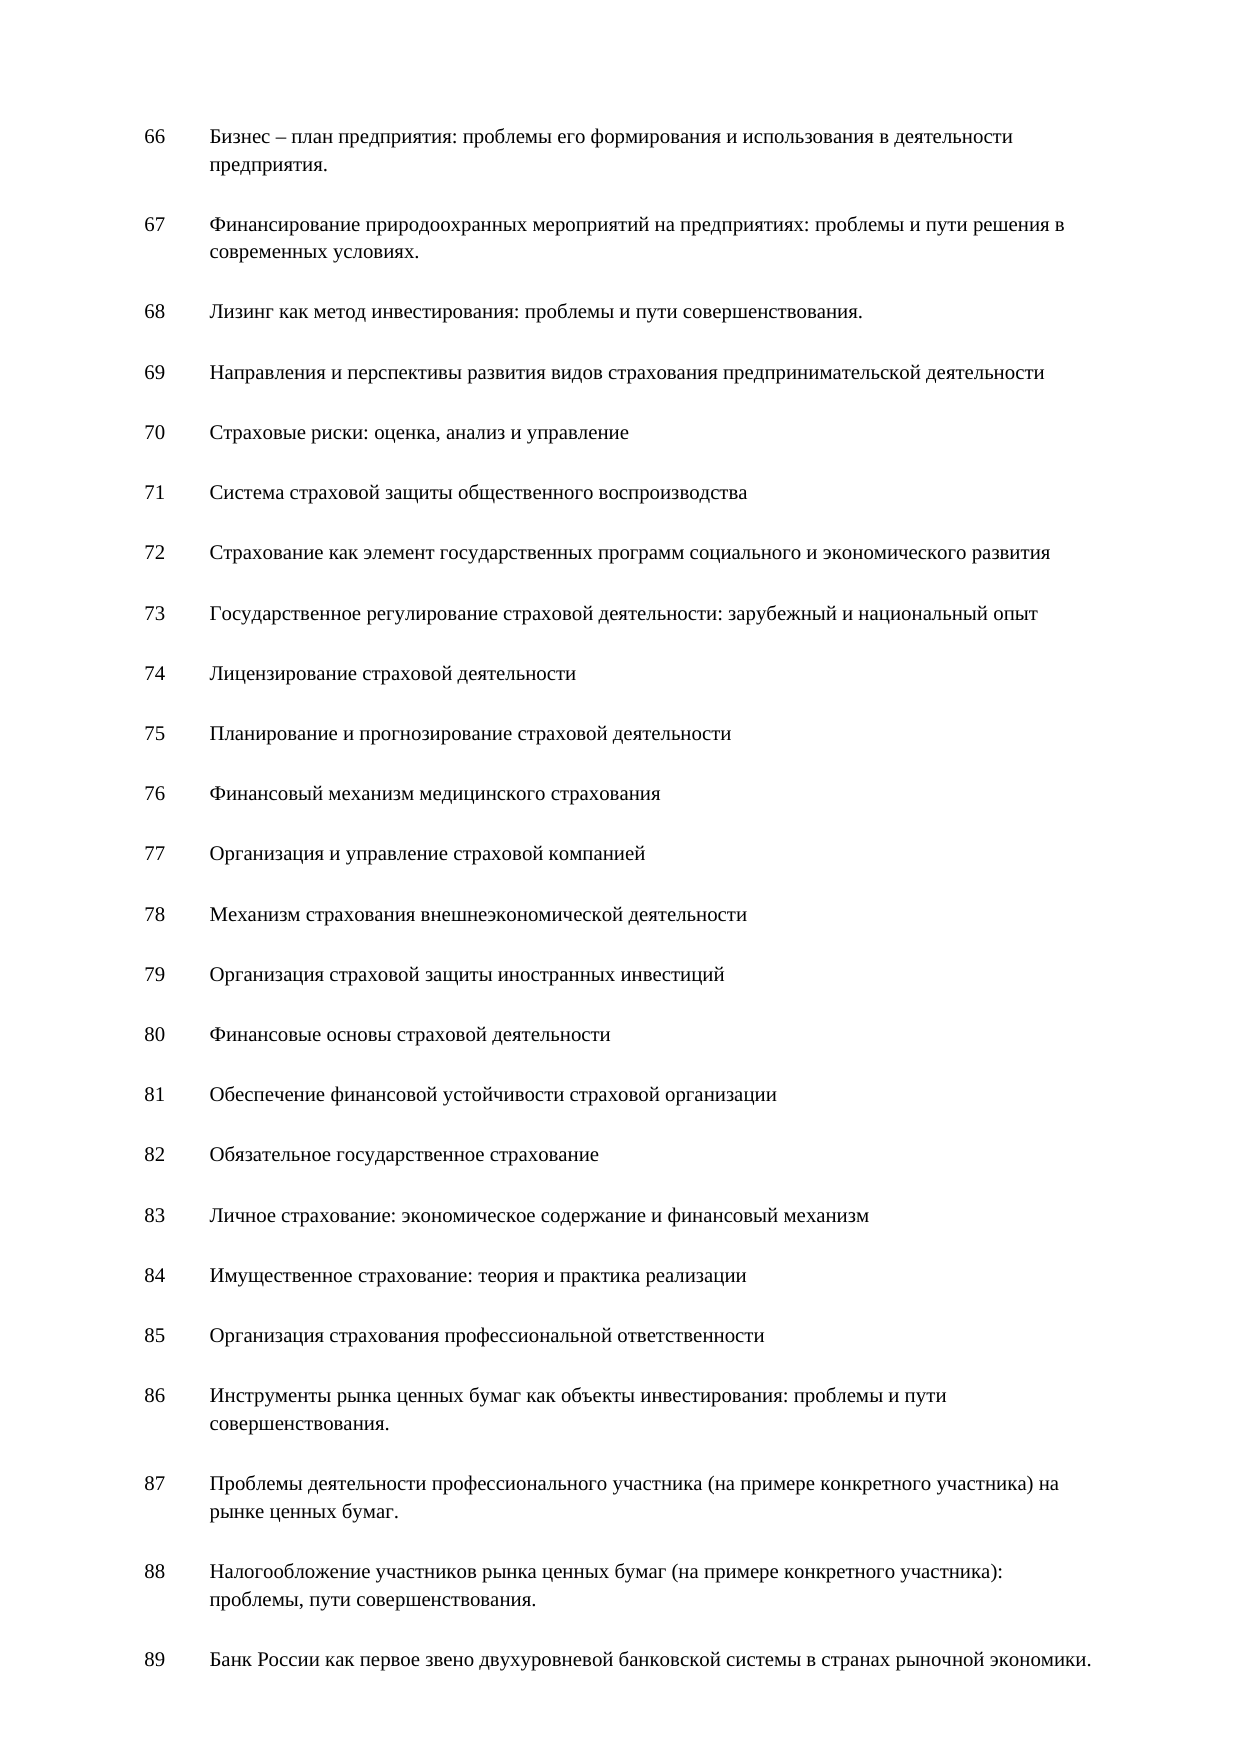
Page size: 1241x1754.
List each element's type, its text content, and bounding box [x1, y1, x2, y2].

table_cell 77 [133, 836, 198, 896]
table_cell 66 [133, 118, 198, 206]
table_cell 89 [133, 1641, 198, 1701]
table_cell Имущественное страхование: теория и практика реализации [198, 1257, 1105, 1317]
table_cell Направления и перспективы развития видов страхования предпринимательской деятельности [198, 354, 1105, 414]
table_cell 79 [133, 956, 198, 1016]
table_cell Инструменты рынка ценных бумаг как объекты инвестирования: проблемы и пути совершенствования. [198, 1378, 1105, 1465]
table_cell 69 [133, 354, 198, 414]
table_cell Финансирование природоохранных мероприятий на предприятиях: проблемы и пути решения в современных условиях. [198, 206, 1105, 294]
table_cell Обеспечение финансовой устойчивости страховой организации [198, 1076, 1105, 1137]
table_cell Налогообложение участников рынка ценных бумаг (на примере конкретного участника): проблемы, пути совершенствования. [198, 1553, 1105, 1641]
table_cell 80 [133, 1016, 198, 1076]
table_cell 73 [133, 595, 198, 655]
table_cell Страховые риски: оценка, анализ и управление [198, 414, 1105, 474]
table_cell 86 [133, 1378, 198, 1465]
table_cell 71 [133, 474, 198, 534]
table_cell 68 [133, 294, 198, 354]
table_cell Обязательное государственное страхование [198, 1137, 1105, 1197]
table_cell 70 [133, 414, 198, 474]
table_cell Государственное регулирование страховой деятельности: зарубежный и национальный опыт [198, 595, 1105, 655]
table_cell 78 [133, 896, 198, 956]
table_cell 83 [133, 1197, 198, 1257]
table_cell Лицензирование страховой деятельности [198, 655, 1105, 715]
table_cell Организация страховой защиты иностранных инвестиций [198, 956, 1105, 1016]
table_cell Финансовый механизм медицинского страхования [198, 775, 1105, 836]
table_cell Проблемы деятельности профессионального участника (на примере конкретного участника) на рынке ценных бумаг. [198, 1465, 1105, 1553]
table_cell Финансовые основы страховой деятельности [198, 1016, 1105, 1076]
table_cell 72 [133, 535, 198, 595]
table_cell 85 [133, 1317, 198, 1377]
table_cell 84 [133, 1257, 198, 1317]
table_cell 82 [133, 1137, 198, 1197]
table_cell Механизм страхования внешнеэкономической деятельности [198, 896, 1105, 956]
table_cell 87 [133, 1465, 198, 1553]
table_cell Банк России как первое звено двухуровневой банковской системы в странах рыночной экономики. [198, 1641, 1105, 1701]
table_cell Система страховой защиты общественного воспроизводства [198, 474, 1105, 534]
table_cell Организация и управление страховой компанией [198, 836, 1105, 896]
table_cell Личное страхование: экономическое содержание и финансовый механизм [198, 1197, 1105, 1257]
table_cell 76 [133, 775, 198, 836]
table_cell Организация страхования профессиональной ответственности [198, 1317, 1105, 1377]
table_cell 81 [133, 1076, 198, 1137]
table_cell Планирование и прогнозирование страховой деятельности [198, 715, 1105, 775]
table_cell 67 [133, 206, 198, 294]
table_cell Страхование как элемент государственных программ социального и экономического развития [198, 535, 1105, 595]
table_cell Бизнес – план предприятия: проблемы его формирования и использования в деятельности предприятия. [198, 118, 1105, 206]
table_cell 74 [133, 655, 198, 715]
table_cell 88 [133, 1553, 198, 1641]
table_cell Лизинг как метод инвестирования: проблемы и пути совершенствования. [198, 294, 1105, 354]
table_cell 75 [133, 715, 198, 775]
